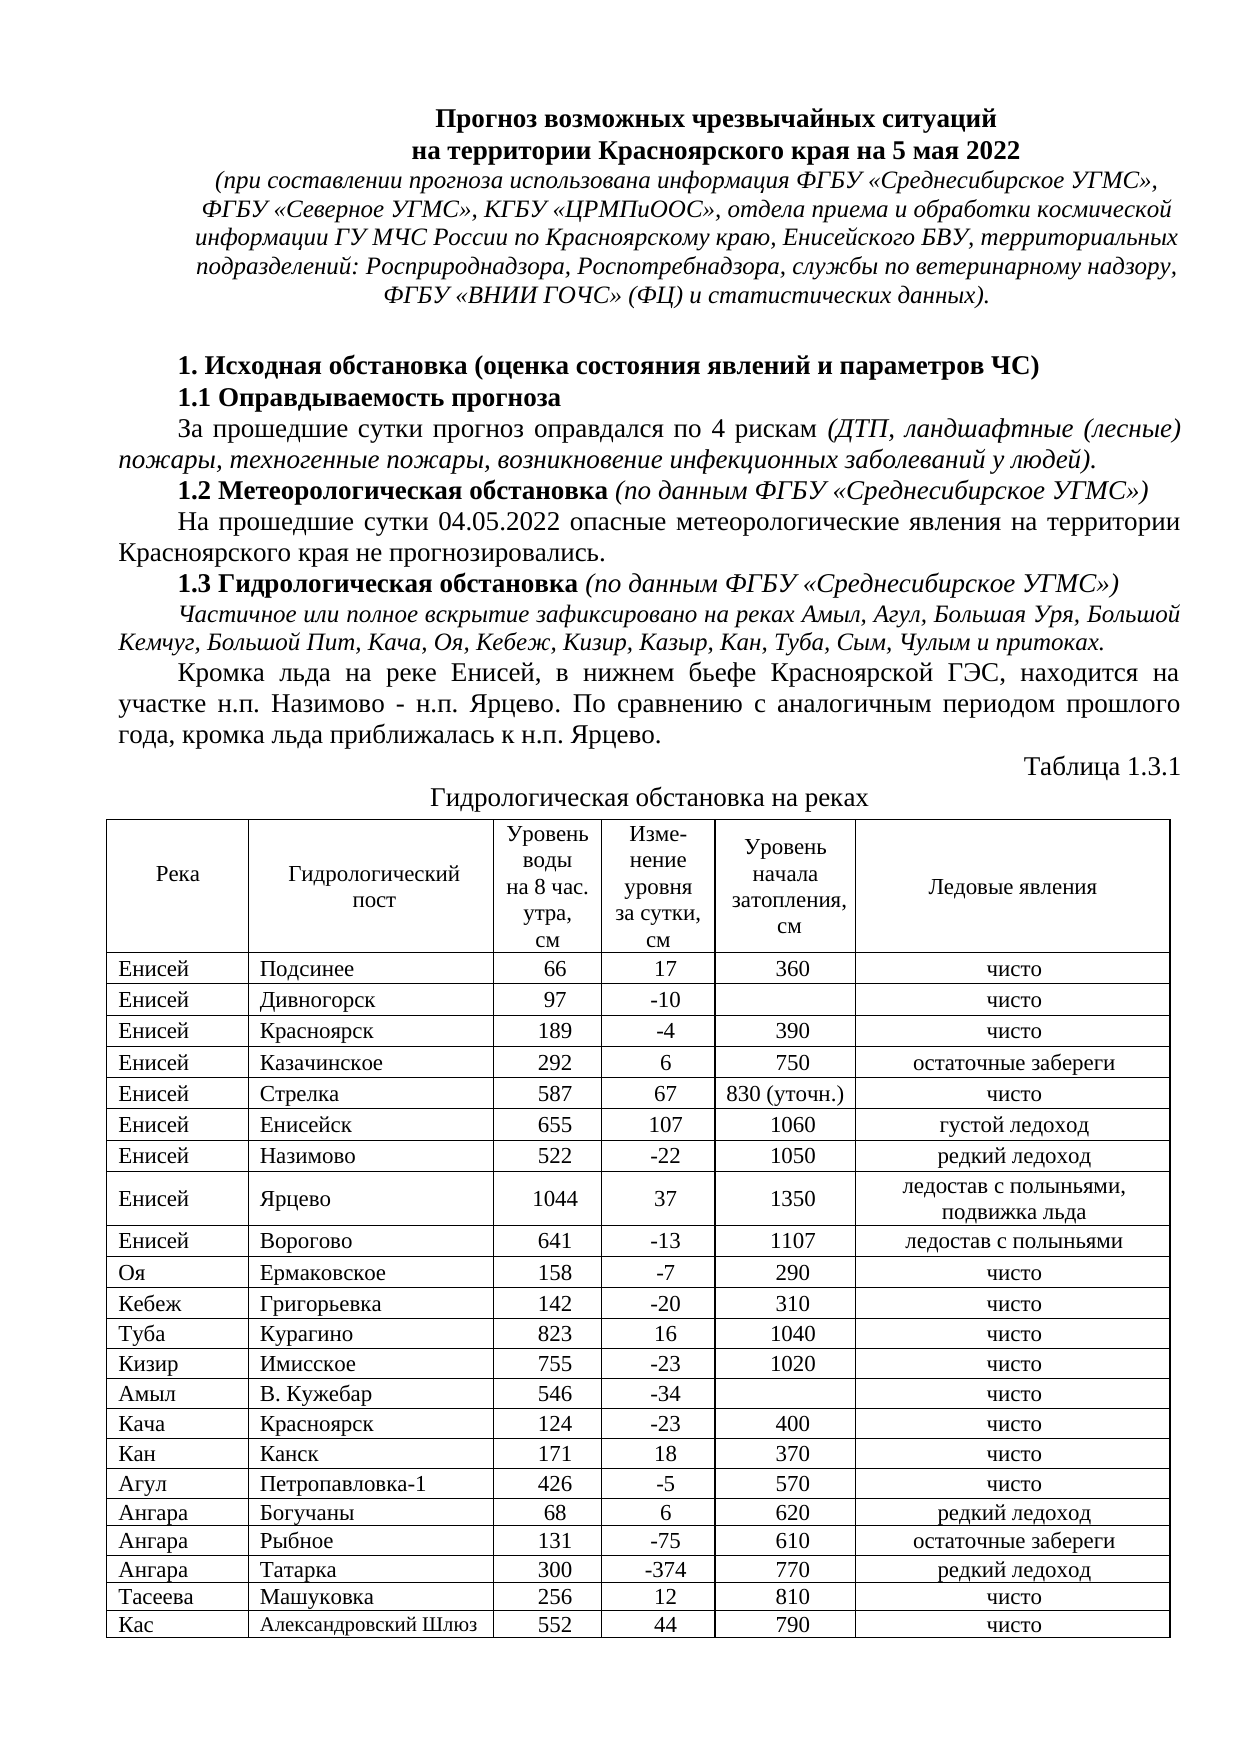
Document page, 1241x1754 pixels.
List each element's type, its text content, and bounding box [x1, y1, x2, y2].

table_cell 158 [494, 1257, 601, 1287]
table_cell 256 [494, 1583, 601, 1610]
table_cell ледостав с полыньями [856, 1226, 1169, 1256]
table_cell 570 [716, 1469, 855, 1498]
table_cell 546 [494, 1379, 601, 1408]
table_cell 1050 [716, 1141, 855, 1171]
table_cell Ангара [107, 1556, 248, 1582]
table_cell -23 [602, 1409, 714, 1438]
table_cell -13 [602, 1226, 714, 1256]
table_cell 587 [494, 1078, 601, 1108]
table_cell чисто [856, 1319, 1169, 1348]
table_cell 189 [494, 1016, 601, 1046]
table_cell 171 [494, 1439, 601, 1468]
table_cell 44 [602, 1611, 714, 1637]
table_cell 6 [602, 1499, 714, 1525]
table_cell Ярцево [249, 1172, 493, 1224]
table_cell Енисей [107, 1078, 248, 1108]
table_cell Енисей [107, 1047, 248, 1077]
table_cell 552 [494, 1611, 601, 1637]
table_cell 810 [716, 1583, 855, 1610]
table_cell чисто [856, 1078, 1169, 1108]
table_cell Подсинее [249, 953, 493, 983]
table_cell 370 [716, 1439, 855, 1468]
text Таблица 1.3.1 [118, 749, 1181, 781]
table_header Гидрологический пост [249, 820, 493, 952]
table_cell чисто [856, 1409, 1169, 1438]
table_cell Тасеева [107, 1583, 248, 1610]
table_cell редкий ледоход [856, 1556, 1169, 1582]
text (при составлении прогноза использована информация ФГБУ «Среднесибирское УГМС», ФГБУ «Северное УГМС», КГБУ «ЦРМПиООС», отдела приема и обработки космической информации ГУ МЧС России по Красноярскому краю, Енисейского БВУ, территориальных подразделений: Росприроднадзора, Роспотребнадзора, службы по ветеринарному надзору, ФГБУ «ВНИИ ГОЧС» (ФЦ) и статистических данных). [192, 165, 1181, 309]
table_cell 17 [602, 953, 714, 983]
table_cell 830 (уточн.) [716, 1078, 855, 1108]
table_cell Енисей [107, 1141, 248, 1171]
table_cell Ермаковское [249, 1257, 493, 1287]
table_cell Ангара [107, 1526, 248, 1555]
table_cell редкий ледоход [856, 1499, 1169, 1525]
text За прошедшие сутки прогноз оправдался по 4 рискам (ДТП, ландшафтные (лесные) пожары, техногенные пожары, возникновение инфекционных заболеваний у людей). [118, 412, 1181, 474]
table_cell 1044 [494, 1172, 601, 1224]
table_cell остаточные забереги [856, 1526, 1169, 1555]
table_cell Кебеж [107, 1288, 248, 1318]
table_cell Канск [249, 1439, 493, 1468]
text 1.3 Гидрологическая обстановка (по данным ФГБУ «Среднесибирское УГМС») [118, 567, 1181, 599]
table_cell -374 [602, 1556, 714, 1582]
table_cell Кизир [107, 1349, 248, 1378]
text На прошедшие сутки 04.05.2022 опасные метеорологические явления на территории Красноярского края не прогнозировались. [118, 505, 1181, 567]
table_cell 770 [716, 1556, 855, 1582]
table_cell чисто [856, 1257, 1169, 1287]
table_cell 142 [494, 1288, 601, 1318]
table_cell 6 [602, 1047, 714, 1077]
table_cell Красноярск [249, 1016, 493, 1046]
table_cell Енисей [107, 1109, 248, 1139]
table_cell чисто [856, 1583, 1169, 1610]
table_cell 400 [716, 1409, 855, 1438]
table_cell 755 [494, 1349, 601, 1378]
table_cell густой ледоход [856, 1109, 1169, 1139]
table_cell 641 [494, 1226, 601, 1256]
table_cell -75 [602, 1526, 714, 1555]
table_cell Оя [107, 1257, 248, 1287]
table_cell 1020 [716, 1349, 855, 1378]
text Кромка льда на реке Енисей, в нижнем бьефе Красноярской ГЭС, находится на участке н.п. Назимово - н.п. Ярцево. По сравнению с аналогичным периодом прошлого года, кромка льда приближалась к н.п. Ярцево. [118, 656, 1181, 749]
text Частичное или полное вскрытие зафиксировано на реках Амыл, Агул, Большая Уря, Большой Кемчуг, Большой Пит, Кача, Оя, Кебеж, Кизир, Казыр, Кан, Туба, Сым, Чулым и притоках. [118, 599, 1181, 656]
table_cell чисто [856, 1349, 1169, 1378]
table_cell Курагино [249, 1319, 493, 1348]
table_cell Красноярск [249, 1409, 493, 1438]
table_cell Енисейск [249, 1109, 493, 1139]
table_cell 124 [494, 1409, 601, 1438]
table_header Изме- нение уровня за сутки, см [602, 820, 714, 952]
table_cell чисто [856, 1288, 1169, 1318]
table_cell В. Кужебар [249, 1379, 493, 1408]
table_cell Казачинское [249, 1047, 493, 1077]
table_cell Кача [107, 1409, 248, 1438]
table_cell Туба [107, 1319, 248, 1348]
table_cell 12 [602, 1583, 714, 1610]
table_cell 522 [494, 1141, 601, 1171]
text Прогноз возможных чрезвычайных ситуаций [192, 103, 1181, 134]
table_cell Дивногорск [249, 984, 493, 1014]
table_cell -22 [602, 1141, 714, 1171]
table_cell Агул [107, 1469, 248, 1498]
text 1. Исходная обстановка (оценка состояния явлений и параметров ЧС) [118, 349, 1181, 381]
table_cell 310 [716, 1288, 855, 1318]
table_cell 360 [716, 953, 855, 983]
table_cell Александровский Шлюз [249, 1611, 493, 1637]
table_cell 18 [602, 1439, 714, 1468]
table_cell Имисское [249, 1349, 493, 1378]
table_cell 1040 [716, 1319, 855, 1348]
table_cell остаточные забереги [856, 1047, 1169, 1077]
table_cell 66 [494, 953, 601, 983]
table_cell чисто [856, 984, 1169, 1014]
table_cell чисто [856, 1611, 1169, 1637]
table_cell 610 [716, 1526, 855, 1555]
table_cell Татарка [249, 1556, 493, 1582]
table_cell 290 [716, 1257, 855, 1287]
table_cell Григорьевка [249, 1288, 493, 1318]
text 1.1 Оправдываемость прогноза [118, 381, 1181, 412]
table_cell ледостав с полыньями, подвижка льда [856, 1172, 1169, 1224]
table_cell Енисей [107, 1016, 248, 1046]
table_cell -20 [602, 1288, 714, 1318]
table_cell 426 [494, 1469, 601, 1498]
table_cell Енисей [107, 953, 248, 983]
table_cell 1060 [716, 1109, 855, 1139]
table_cell 1350 [716, 1172, 855, 1224]
table_cell -5 [602, 1469, 714, 1498]
table_cell -4 [602, 1016, 714, 1046]
table_cell Ворогово [249, 1226, 493, 1256]
table_cell 292 [494, 1047, 601, 1077]
table_cell Енисей [107, 984, 248, 1014]
table_cell -34 [602, 1379, 714, 1408]
table_cell чисто [856, 953, 1169, 983]
table_cell 655 [494, 1109, 601, 1139]
table_cell чисто [856, 1439, 1169, 1468]
table_cell -10 [602, 984, 714, 1014]
table_cell 67 [602, 1078, 714, 1108]
table_cell -7 [602, 1257, 714, 1287]
table_cell Стрелка [249, 1078, 493, 1108]
table_cell 1107 [716, 1226, 855, 1256]
table_cell 107 [602, 1109, 714, 1139]
table_cell чисто [856, 1379, 1169, 1408]
table_cell 37 [602, 1172, 714, 1224]
table_header Ледовые явления [856, 820, 1169, 952]
table_cell Ангара [107, 1499, 248, 1525]
table_cell Рыбное [249, 1526, 493, 1555]
table_cell Назимово [249, 1141, 493, 1171]
table_cell Амыл [107, 1379, 248, 1408]
table_cell Машуковка [249, 1583, 493, 1610]
table_cell 131 [494, 1526, 601, 1555]
table_cell 97 [494, 984, 601, 1014]
table_cell 300 [494, 1556, 601, 1582]
table_cell 823 [494, 1319, 601, 1348]
table_cell чисто [856, 1469, 1169, 1498]
text 1.2 Метеорологическая обстановка (по данным ФГБУ «Среднесибирское УГМС») [118, 474, 1181, 505]
text на территории Красноярского края на 5 мая 2022 [192, 134, 1181, 165]
table_cell Петропавловка-1 [249, 1469, 493, 1498]
table_cell 790 [716, 1611, 855, 1637]
table_cell 750 [716, 1047, 855, 1077]
text Гидрологическая обстановка на реках [118, 781, 1181, 812]
table_header Уровень воды на 8 час. утра, см [494, 820, 601, 952]
table_cell Кас [107, 1611, 248, 1637]
table_cell Богучаны [249, 1499, 493, 1525]
table_cell [716, 1379, 855, 1408]
table_header Река [107, 820, 248, 952]
table_cell 16 [602, 1319, 714, 1348]
table_cell -23 [602, 1349, 714, 1378]
table_header Уровень начала затопления, cм [716, 820, 855, 952]
table_cell [716, 984, 855, 1014]
table_cell 390 [716, 1016, 855, 1046]
table_cell 620 [716, 1499, 855, 1525]
table_cell Енисей [107, 1226, 248, 1256]
table_cell редкий ледоход [856, 1141, 1169, 1171]
table_cell Кан [107, 1439, 248, 1468]
table_cell Енисей [107, 1172, 248, 1224]
table_cell чисто [856, 1016, 1169, 1046]
table_cell 68 [494, 1499, 601, 1525]
